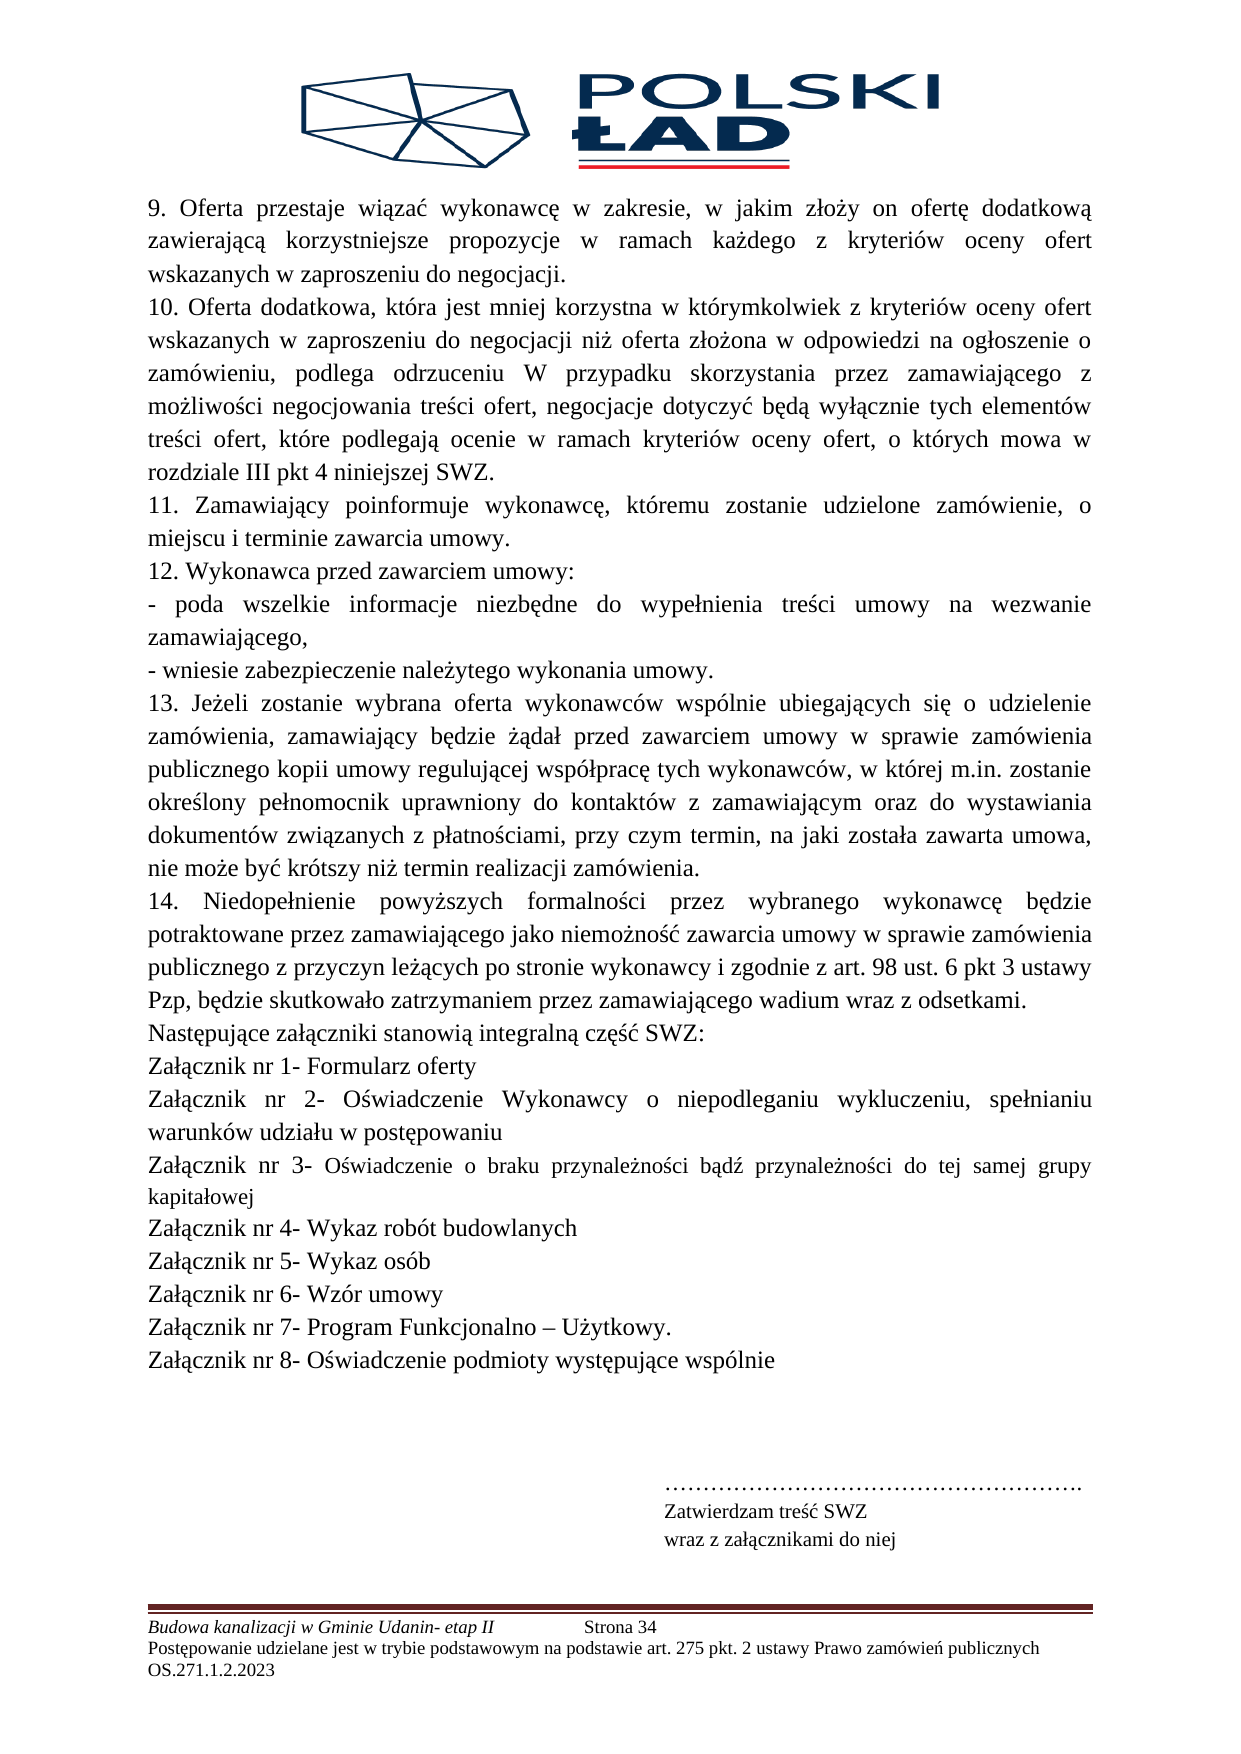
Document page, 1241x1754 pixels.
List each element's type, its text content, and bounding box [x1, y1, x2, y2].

text Załącznik nr 1- Formularz oferty [148, 1051, 1093, 1080]
text Załącznik nr 6- Wzór umowy [148, 1279, 1093, 1308]
text 14. Niedopełnienie powyższych formalności przez wybranego wykonawcę będzie potraktowane przez zamawiającego jako niemożność zawarcia umowy w sprawie zamówienia publicznego z przyczyn leżących po stronie wykonawcy i zgodnie z art. 98 ust. 6 pkt 3 ustawy Pzp, będzie skutkowało zatrzymaniem przez zamawiającego wadium wraz z odsetkami. [148, 886, 1093, 1014]
list Zatwierdzam treść SWZ [148, 1499, 1093, 1523]
text Załącznik nr 3- Oświadczenie o braku przynależności bądź przynależności do tej samej grupy kapitałowej [148, 1150, 1093, 1209]
text - poda wszelkie informacje niezbędne do wypełnienia treści umowy na wezwanie zamawiającego, [148, 589, 1093, 651]
text Załącznik nr 8- Oświadczenie podmioty występujące wspólnie [148, 1345, 1093, 1374]
list ………………………………………………. [148, 1469, 1093, 1495]
text 11. Zamawiający poinformuje wykonawcę, któremu zostanie udzielone zamówienie, o miejscu i terminie zawarcia umowy. [148, 490, 1093, 552]
list wraz z załącznikami do niej [590, 1527, 1093, 1551]
picture [301, 73, 939, 169]
text 12. Wykonawca przed zawarciem umowy: [148, 556, 1093, 584]
text 10. Oferta dodatkowa, która jest mniej korzystna w którymkolwiek z kryteriów oceny ofert wskazanych w zaproszeniu do negocjacji niż oferta złożona w odpowiedzi na ogłoszenie o zamówieniu, podlega odrzuceniu W przypadku skorzystania przez zamawiającego z możliwości negocjowania treści ofert, negocjacje dotyczyć będą wyłącznie tych elementów treści ofert, które podlegają ocenie w ramach kryteriów oceny ofert, o których mowa w rozdziale III pkt 4 niniejszej SWZ. [148, 292, 1093, 486]
text Załącznik nr 5- Wykaz osób [148, 1246, 1093, 1275]
text 13. Jeżeli zostanie wybrana oferta wykonawców wspólnie ubiegających się o udzielenie zamówienia, zamawiający będzie żądał przed zawarciem umowy w sprawie zamówienia publicznego kopii umowy regulującej współpracę tych wykonawców, w której m.in. zostanie określony pełnomocnik uprawniony do kontaktów z zamawiającym oraz do wystawiania dokumentów związanych z płatnościami, przy czym termin, na jaki została zawarta umowa, nie może być krótszy niż termin realizacji zamówienia. [148, 688, 1093, 882]
text 9. Oferta przestaje wiązać wykonawcę w zakresie, w jakim złoży on ofertę dodatkową zawierającą korzystniejsze propozycje w ramach każdego z kryteriów oceny ofert wskazanych w zaproszeniu do negocjacji. [148, 193, 1093, 287]
text Załącznik nr 2- Oświadczenie Wykonawcy o niepodleganiu wykluczeniu, spełnianiu warunków udziału w postępowaniu [148, 1084, 1093, 1146]
text Załącznik nr 4- Wykaz robót budowlanych [148, 1213, 1093, 1242]
text Załącznik nr 7- Program Funkcjonalno – Użytkowy. [148, 1312, 1093, 1341]
text - wniesie zabezpieczenie należytego wykonania umowy. [148, 655, 1093, 684]
text Następujące załączniki stanowią integralną część SWZ: [148, 1018, 1093, 1047]
